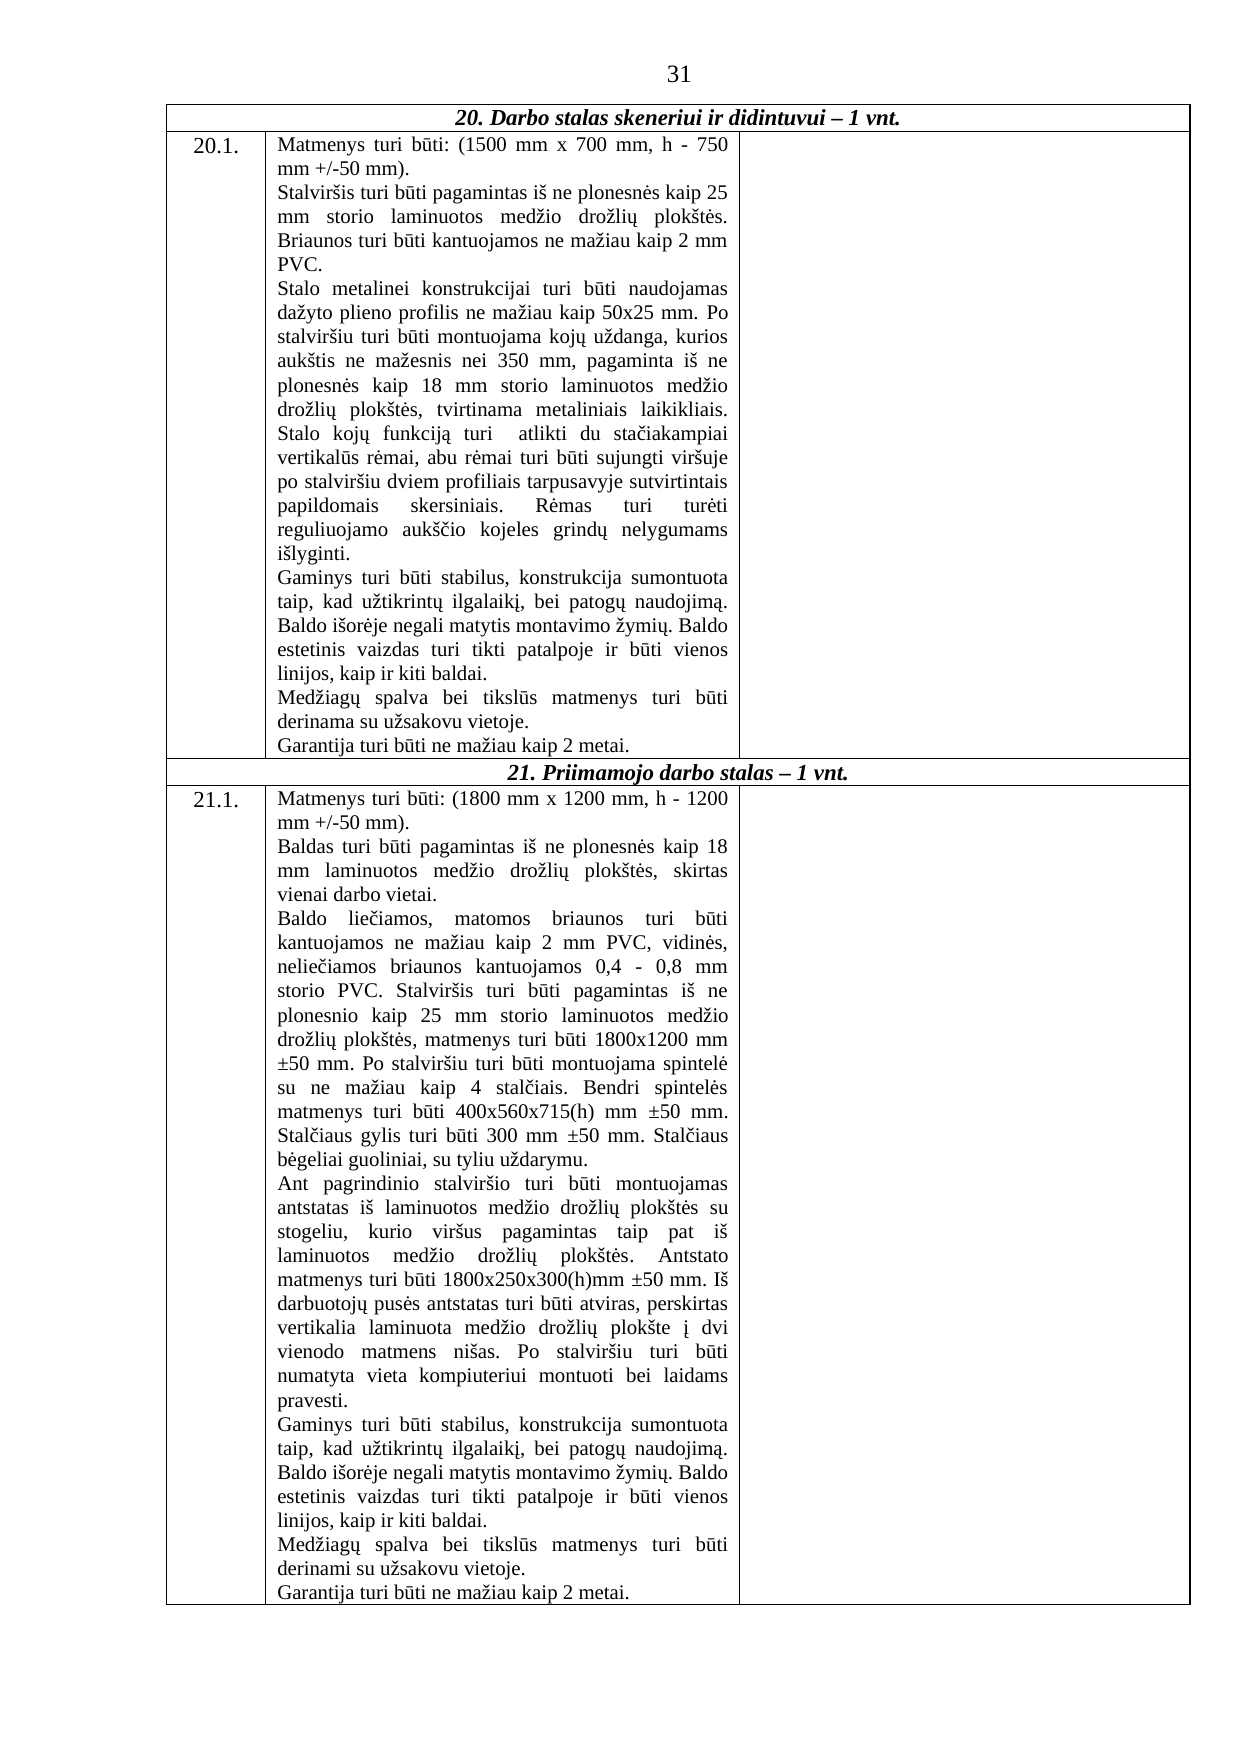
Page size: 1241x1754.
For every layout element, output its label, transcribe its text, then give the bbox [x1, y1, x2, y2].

table_cell 21.1. [167, 786, 265, 1604]
table_cell [740, 786, 1189, 1604]
table_cell 20.1. [167, 132, 265, 757]
table_cell Matmenys turi būti: (1500 mm x 700 mm, h - 750 mm +/). Stalviršis turi būti pagamintas iš ne plonesnės kaip 25 mm storio laminuotos medžio drožlių plokštės. Briaunos turi būti kantuojamos ne mažiau kaip 2 mm PVC. Stalo metalinei konstrukcijai turi būti naudojamas dažyto plieno profilis ne mažiau kaip 50x25 mm. Po stalviršiu turi būti montuojama kojų uždanga, kurios aukštis ne mažesnis nei 350 mm, pagaminta iš ne plonesnės kaip 18 mm storio laminuotos medžio drožlių plokštės, tvirtinama metaliniais laikikliais. Stalo kojų funkciją turi atlikti du stačiakampiai vertikalūs rėmai, abu rėmai turi būti sujungti viršuje po stalviršiu dviem profiliais tarpusavyje sutvirtintais papildomais skersiniais. Rėmas turi turėti reguliuojamo aukščio kojeles grindų nelygumams išlyginti. Gaminys turi būti stabilus, konstrukcija sumontuota taip, kad užtikrintų ilgalaikį, bei patogų naudojimą. Baldo išorėje negali matytis montavimo žymių. Baldo estetinis vaizdas turi tikti patalpoje ir būti vienos linijos, kaip ir kiti baldai. Medžiagų spalva bei tikslūs matmenys turi būti derinama su užsakovu vietoje. Garantija turi būti ne mažiau kaip 2 metai. [266, 132, 739, 757]
table_cell 20. Darbo stalas skeneriui ir didintuvui – 1 vnt. [167, 105, 1189, 131]
table_cell Matmenys turi būti: (1800 mm x 1200 mm, h - 1200 mm +/). Baldas turi būti pagamintas iš ne plonesnės kaip 18 mm laminuotos medžio drožlių plokštės, skirtas vienai darbo vietai. Baldo liečiamos, matomos briaunos turi būti kantuojamos ne mažiau kaip 2 mm PVC, vidinės, neliečiamos briaunos kantuojamos 0,4 - 0,8 mm storio PVC. Stalviršis turi būti pagamintas iš ne plonesnio kaip 25 mm storio laminuotos medžio drožlių plokštės, matmenys turi būti 1800x1200 mm ±50 mm. Po stalviršiu turi būti montuojama spintelė su ne mažiau kaip 4 stalčiais. Bendri spintelės matmenys turi būti 400x560x715(h) mm ±50 mm. Stalčiaus gylis turi būti 300 mm ±50 mm. Stalčiaus bėgeliai guoliniai, su tyliu uždarymu. Ant pagrindinio stalviršio turi būti montuojamas antstatas iš laminuotos medžio drožlių plokštės su stogeliu, kurio viršus pagamintas taip pat iš laminuotos medžio drožlių plokštės. Antstato matmenys turi būti 1800x250x300(h)mm ±50 mm. Iš darbuotojų pusės antstatas turi būti atviras, perskirtas vertikalia laminuota medžio drožlių plokšte į dvi vienodo matmens nišas. Po stalviršiu turi būti numatyta vieta kompiuteriui montuoti bei laidams pravesti. Gaminys turi būti stabilus, konstrukcija sumontuota taip, kad užtikrintų ilgalaikį, bei patogų naudojimą. Baldo išorėje negali matytis montavimo žymių. Baldo estetinis vaizdas turi tikti patalpoje ir būti vienos linijos, kaip ir kiti baldai. Medžiagų spalva bei tikslūs matmenys turi būti derinami su užsakovu vietoje. Garantija turi būti ne mažiau kaip 2 metai. [266, 786, 739, 1604]
table_cell 21. Priimamojo darbo stalas – 1 vnt. [167, 759, 1189, 785]
table_cell [740, 132, 1189, 757]
